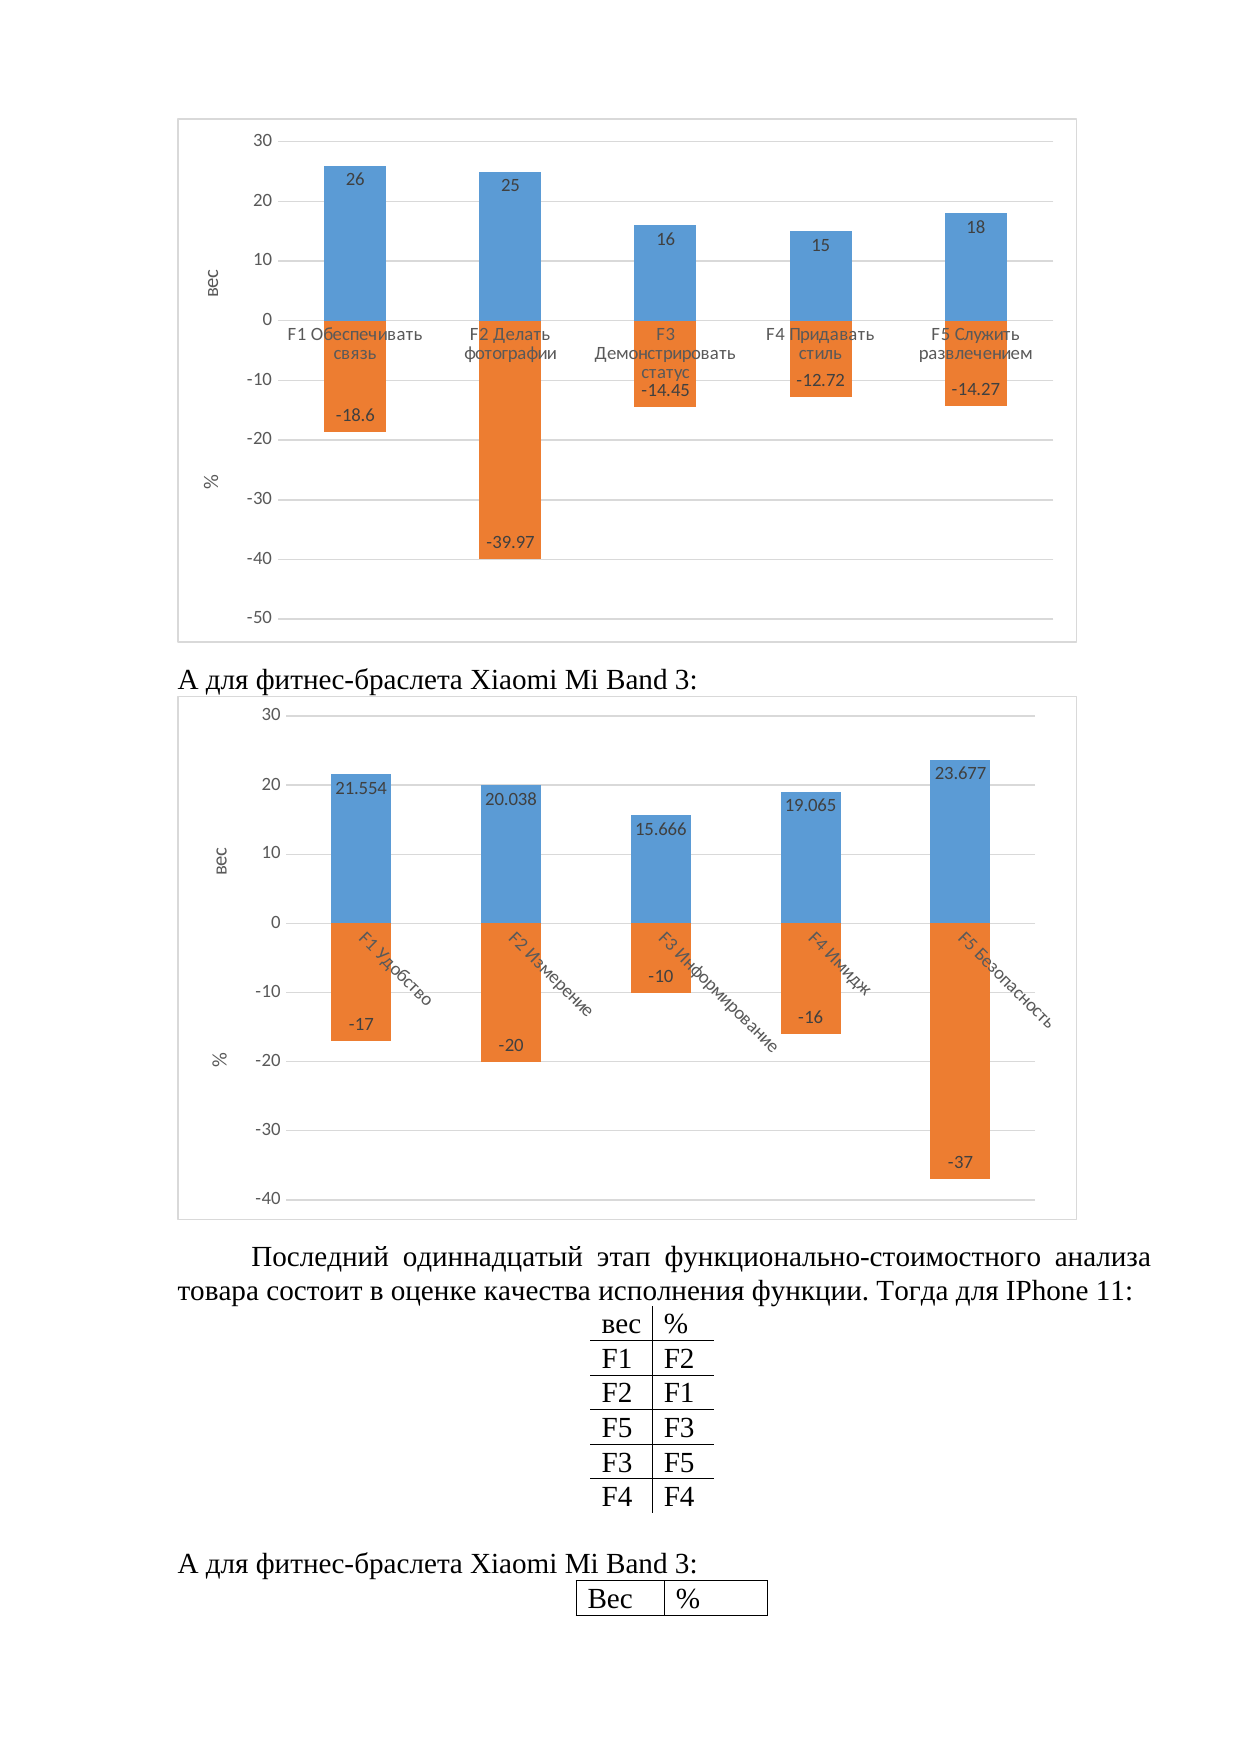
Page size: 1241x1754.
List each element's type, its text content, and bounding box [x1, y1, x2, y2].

table_cell F3 [590, 1445, 652, 1478]
text А для фитнес-браслета Xiaomi Mi Band 3: [177, 662, 1152, 696]
table_cell F4 [653, 1479, 714, 1513]
table_cell F5 [653, 1445, 714, 1478]
text А для фитнес-браслета Xiaomi Mi Band 3: [177, 1546, 1152, 1580]
table_cell F2 [590, 1376, 652, 1409]
text Последний одиннадцатый этап функционально-стоимостного анализа товара состоит в оценке качества исполнения функции. Тогда для IPhone 11: [177, 1239, 1152, 1306]
table_cell F1 [590, 1341, 652, 1374]
table_cell F5 [590, 1410, 652, 1444]
table_header % [653, 1306, 714, 1340]
table_cell F2 [653, 1341, 714, 1374]
table_cell F3 [653, 1410, 714, 1444]
table_cell F4 [590, 1479, 652, 1513]
table_header вес [590, 1306, 652, 1340]
table_header Вес [577, 1581, 664, 1614]
table_cell F1 [653, 1376, 714, 1409]
table_header % [665, 1581, 767, 1614]
